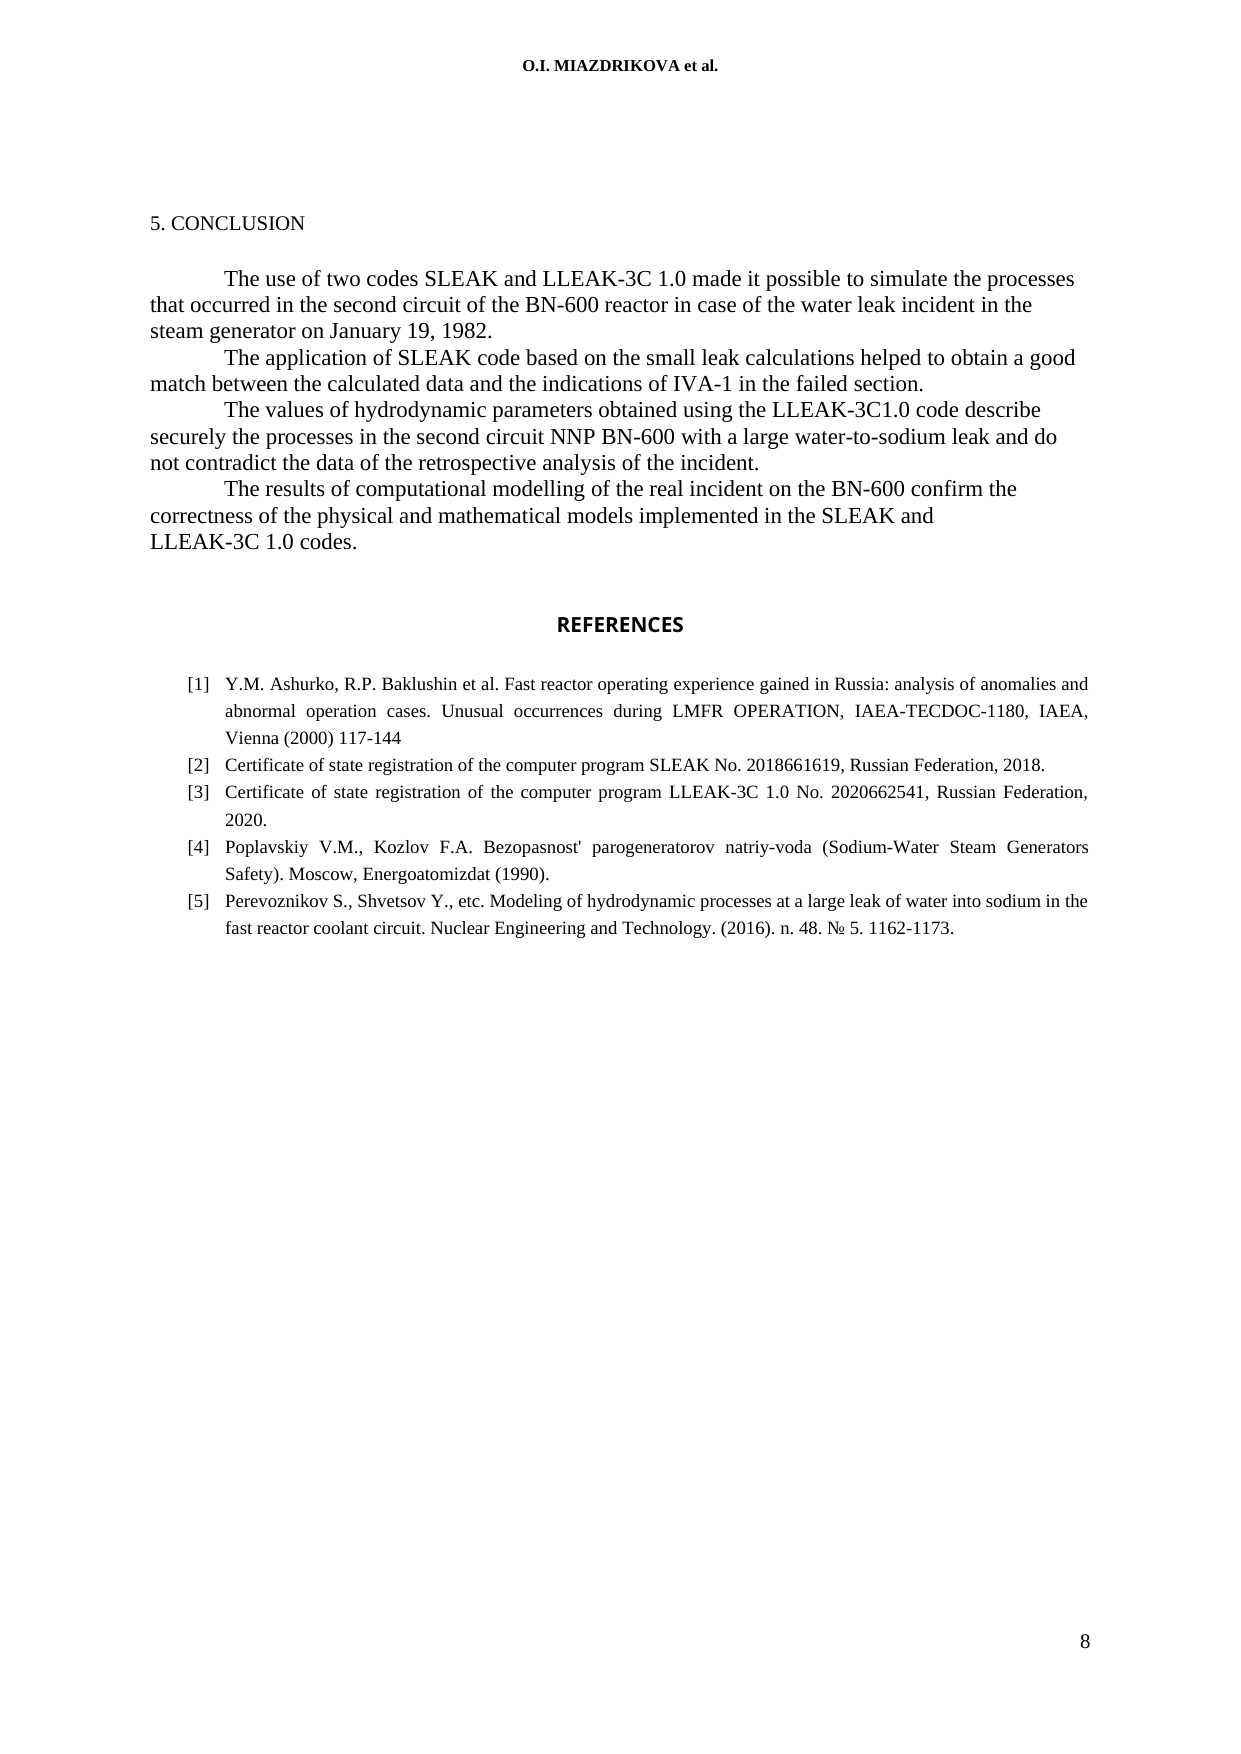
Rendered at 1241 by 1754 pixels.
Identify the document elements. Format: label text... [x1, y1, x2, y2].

list Certificate of state registration of the computer program LLEAK-3C 1.0 No. 2020662541, Russian Federation, 2020. [187, 776, 1090, 830]
text The results of computational modelling of the real incident on the BN-600 confirm the correctness of the physical and mathematical models implemented in the SLEAK and LLEAK-3C 1.0 codes. [150, 475, 1090, 554]
list Poplavskiy V.M., Kozlov F.A. Bezopasnost' parogeneratorov natriy-voda (Sodium-Water Steam Generators Safety). Moscow, Energoatomizdat (1990). [187, 830, 1090, 884]
list Perevoznikov S., Shvetsov Y., etc. Modeling of hydrodynamic processes at a large leak of water into sodium in the fast reactor coolant circuit. Nuclear Engineering and Technology. (2016). n. 48. № 5. 1162-1173. [187, 884, 1090, 938]
list Y.M. Ashurko, R.P. Baklushin et al. Fast reactor operating experience gained in Russia: analysis of anomalies and abnormal operation cases. Unusual occurrences during LMFR OPERATION, IAEA-TECDOC-1180, IAEA, Vienna (2000) 117-144 [187, 668, 1090, 749]
list Certificate of state registration of the computer program SLEAK No. 2018661619, Russian Federation, 2018. [187, 749, 1090, 776]
text The application of SLEAK code based on the small leak calculations helped to obtain a good match between the calculated data and the indications of IVA-1 in the failed section. [150, 344, 1090, 396]
text The use of two codes SLEAK and LLEAK-3C 1.0 made it possible to simulate the processes that occurred in the second circuit of the BN-600 reactor in case of the water leak incident in the steam generator on January 19, 1982. [150, 264, 1090, 344]
text The values of hydrodynamic parameters obtained using the LLEAK-3C1.0 code describe securely the processes in the second circuit NNP BN-600 with a large water-to-sodium leak and do not contradict the data of the retrospective analysis of the incident. [150, 396, 1090, 475]
subtitle Conclusion [150, 206, 1090, 235]
subtitle References [150, 610, 1090, 638]
